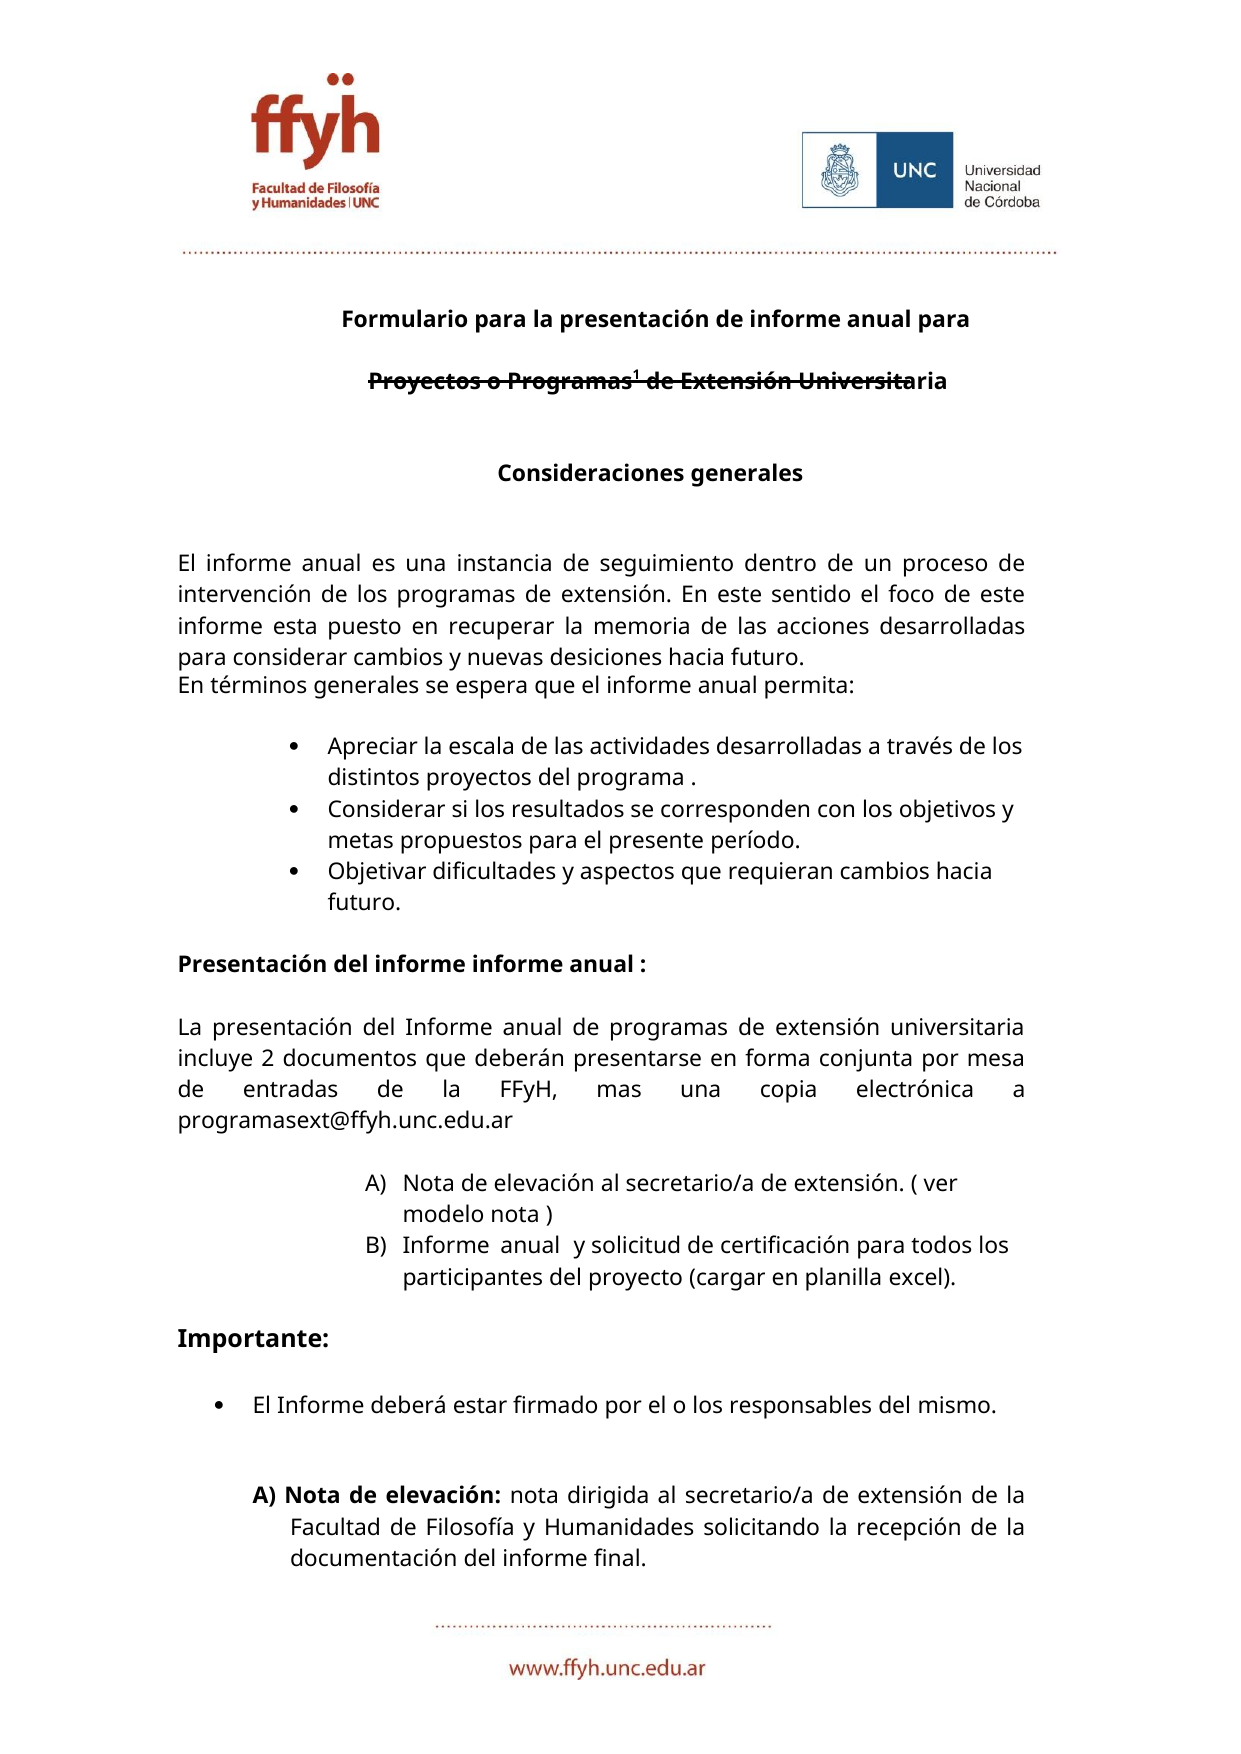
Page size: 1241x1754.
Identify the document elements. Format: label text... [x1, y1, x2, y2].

subtitle Importante: [177, 1321, 1076, 1355]
list Apreciar la escala de las actividades desarrolladas a través de los distintos proyectos del programa . [290, 730, 1026, 792]
text Consideraciones generales [497, 457, 1076, 488]
list El Informe deberá estar firmado por el o los responsables del mismo. [215, 1389, 1076, 1421]
list Objetivar dificultades y aspectos que requieran cambios hacia futuro. [290, 855, 1026, 917]
subtitle Presentación del informe informe anual : [177, 948, 1076, 980]
list Informe anual y solicitud de certificación para todos los participantes del proyecto (cargar en planilla excel). [365, 1229, 1026, 1292]
text A) Nota de elevación: nota dirigida al secretario/a de extensión de la Facultad de Filosofía y Humanidades solicitando la recepción de la documentación del informe final. [252, 1479, 1026, 1573]
list Nota de elevación al secretario/a de extensión. ( ver modelo nota ) [365, 1167, 1026, 1229]
text En términos generales se espera que el informe anual permita: [177, 672, 1076, 698]
picture [429, 1623, 778, 1680]
text La presentación del Informe anual de programas de extensión universitaria incluye 2 documentos que deberán presentarse en forma conjunta por mesa de entradas de la FFyH, mas una copia electrónica a programasext@ffyh.unc.edu.ar [177, 1011, 1026, 1136]
text El informe anual es una instancia de seguimiento dentro de un proceso de intervención de los programas de extensión. En este sentido el foco de este informe esta puesto en recuperar la memoria de las acciones desarrolladas para considerar cambios y nuevas desiciones hacia futuro. [177, 547, 1026, 672]
list Considerar si los resultados se corresponden con los objetivos y metas propuestos para el presente período. [290, 792, 1026, 855]
subtitle Formulario para la presentación de informe anual para Proyectos o Programas1 de Extensión Universitaria [341, 303, 976, 396]
picture [177, 73, 1063, 255]
